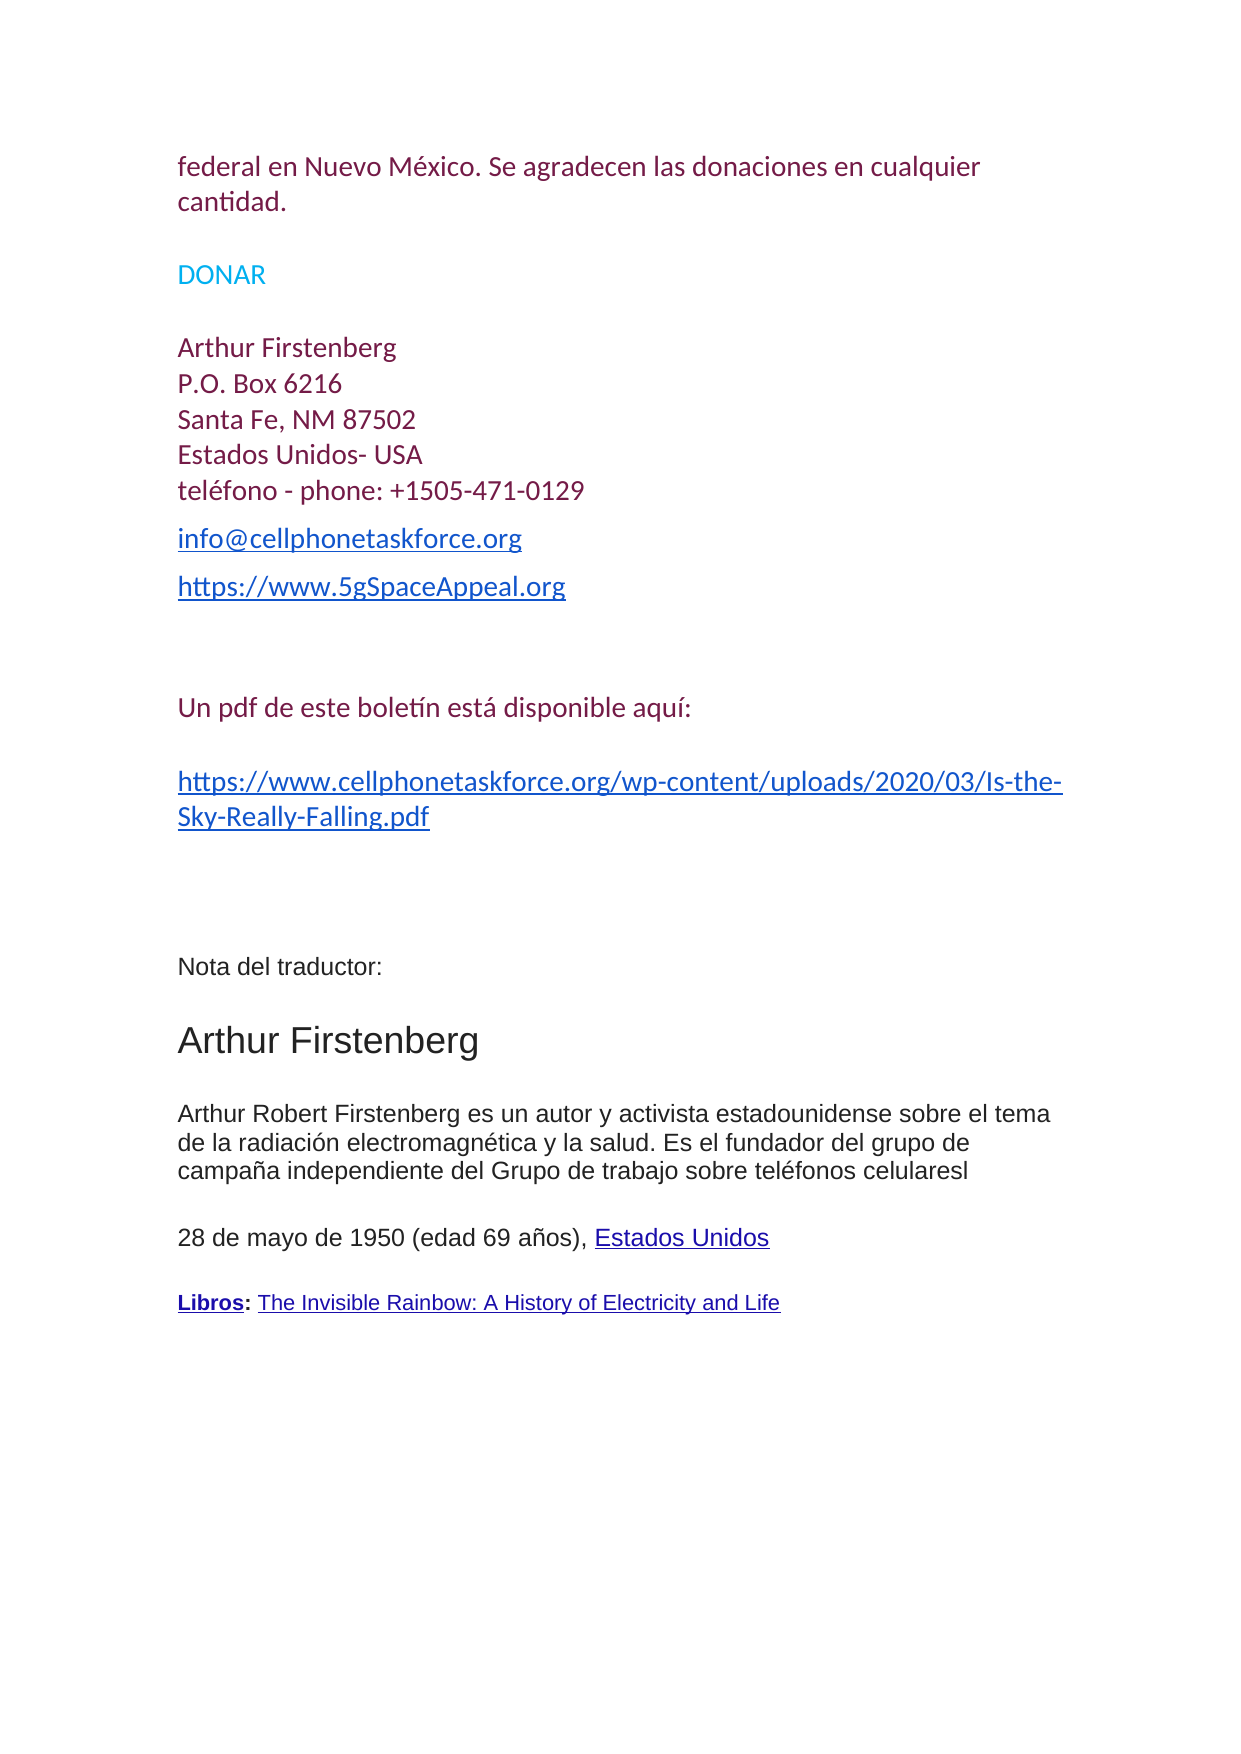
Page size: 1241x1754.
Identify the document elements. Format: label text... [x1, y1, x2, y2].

text Estados Unidos- USA [177, 436, 1063, 472]
text https://www.cellphonetaskforce.org/wp-content/uploads/2020/03/Is-the-Sky-Really-Falling.pdf [177, 794, 1063, 834]
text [177, 148, 1063, 219]
text Un pdf de este boletín está disponible aquí: [177, 689, 1063, 725]
text Santa Fe, NM 87502 [177, 401, 1063, 436]
text Arthur Firstenberg [177, 329, 1063, 365]
text Arthur Firstenberg [177, 1018, 1063, 1061]
text Libros: The Invisible Rainbow: A History of Electricity and Life [177, 1289, 1063, 1315]
text info@cellphonetaskforce.org [177, 520, 1063, 556]
text https://www.cellphonetaskforce.org/wp-content/uploads/2020/03/Is-the-Sky-Really-Falling.pdf [177, 763, 1063, 793]
text 28 de mayo de 1950 (edad 69 años), Estados Unidos [177, 1223, 1063, 1251]
text Arthur Robert Firstenberg es un autor y activista estadounidense sobre el tema de la radiación electromagnética y la salud. Es el fundador del grupo de campaña independiente del Grupo de trabajo sobre teléfonos celularesl [177, 1099, 1063, 1185]
text https://www.5gSpaceAppeal.org [177, 568, 1063, 604]
text Nota del traductor: [177, 952, 1063, 981]
text teléfono - phone: +1505-471-0129 [177, 472, 1063, 508]
text P.O. Box 6216 [177, 365, 1063, 401]
text DONAR [177, 256, 1063, 292]
